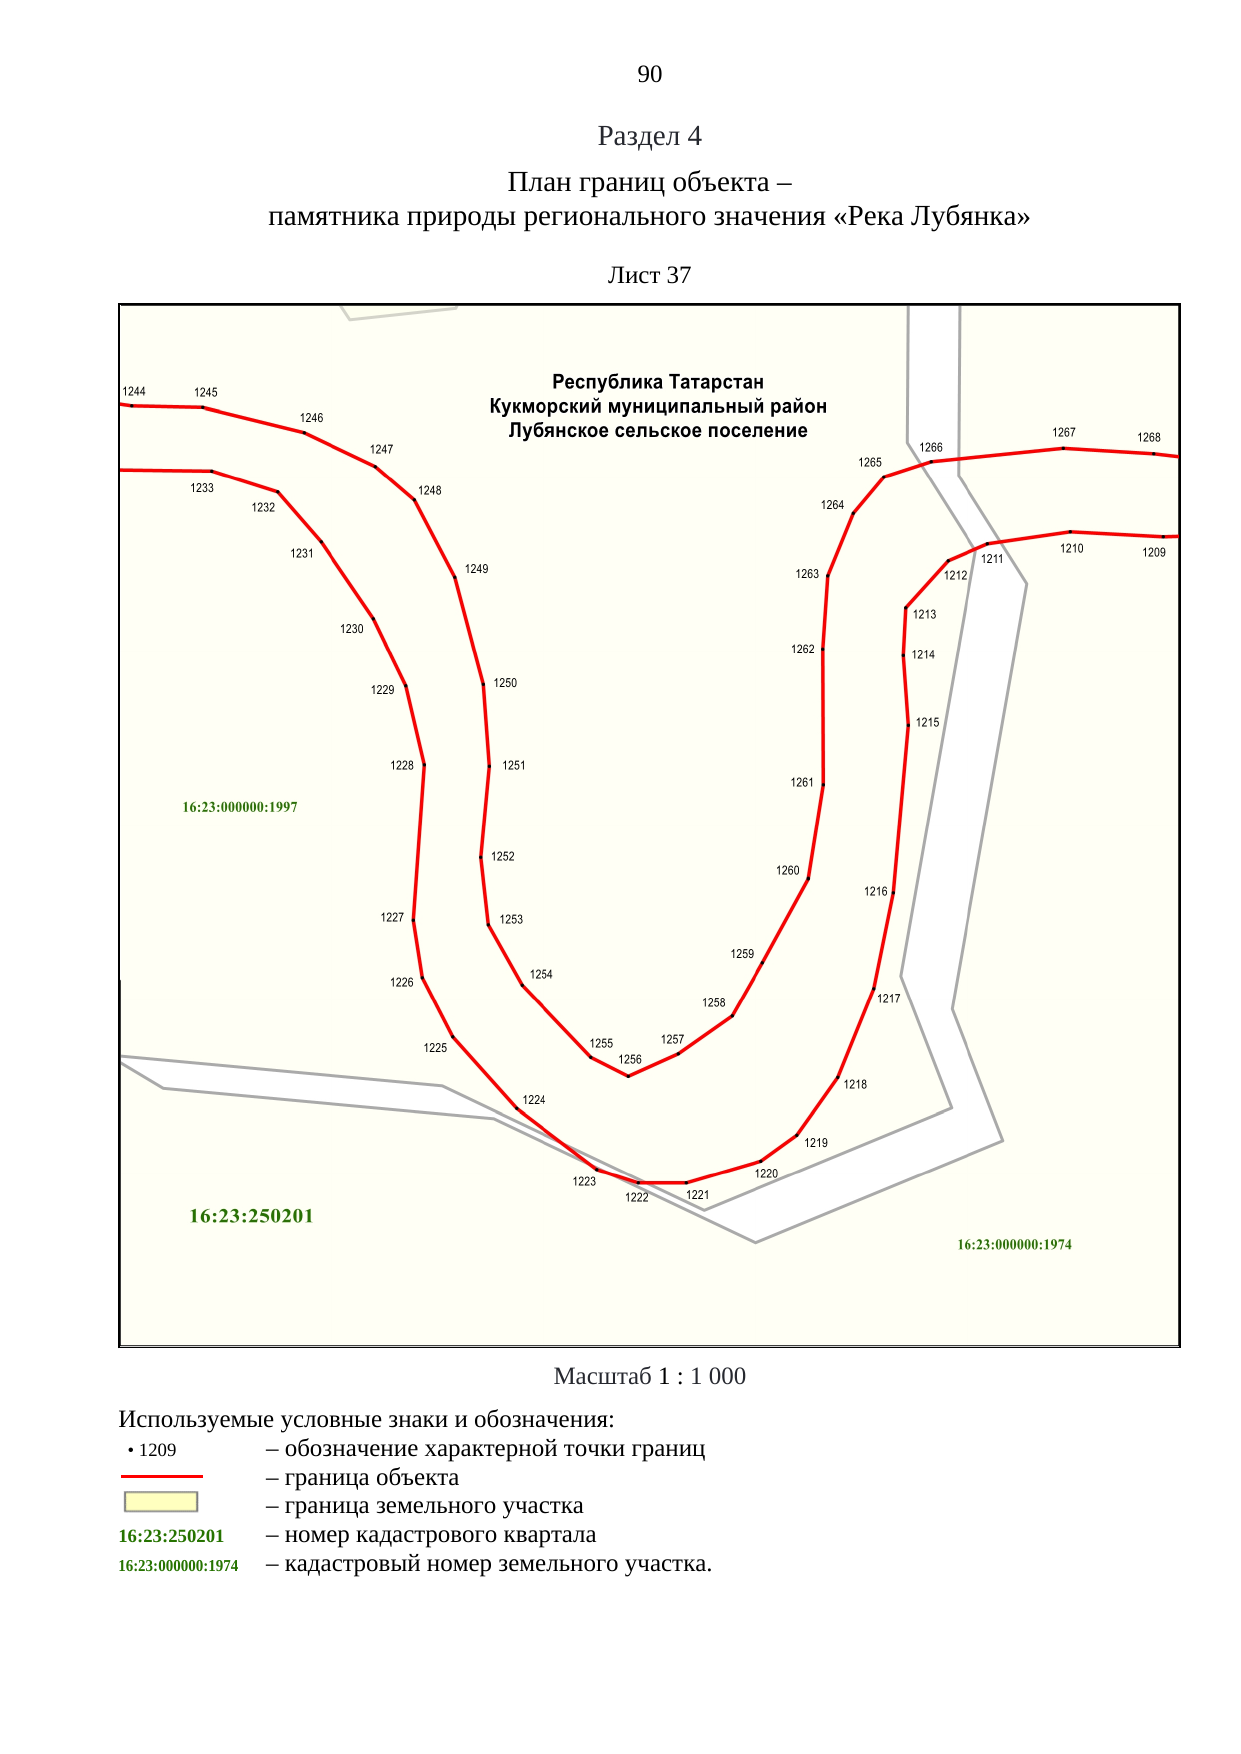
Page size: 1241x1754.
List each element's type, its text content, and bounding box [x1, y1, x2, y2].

text • 1209 – обозначение характерной точки границ [118, 1433, 1181, 1462]
picture [118, 1489, 204, 1516]
text памятника природы регионального значения «Река Лубянка» [118, 198, 1181, 231]
text Лист 37 [118, 260, 1181, 289]
text 16:23:250201 – номер кадастрового квартала [118, 1519, 1181, 1548]
text Масштаб 1 : 1 000 [118, 1361, 1181, 1390]
text 16:23:000000:1974 – кадастровый номер земельного участка. [118, 1548, 1181, 1577]
text Раздел 4 [118, 118, 1181, 152]
text Используемые условные знаки и обозначения: [118, 1404, 1181, 1433]
text – граница земельного участка [118, 1490, 1181, 1519]
text План границ объекта – [118, 164, 1181, 198]
text – граница объекта [118, 1462, 1181, 1490]
picture [120, 305, 1179, 1347]
